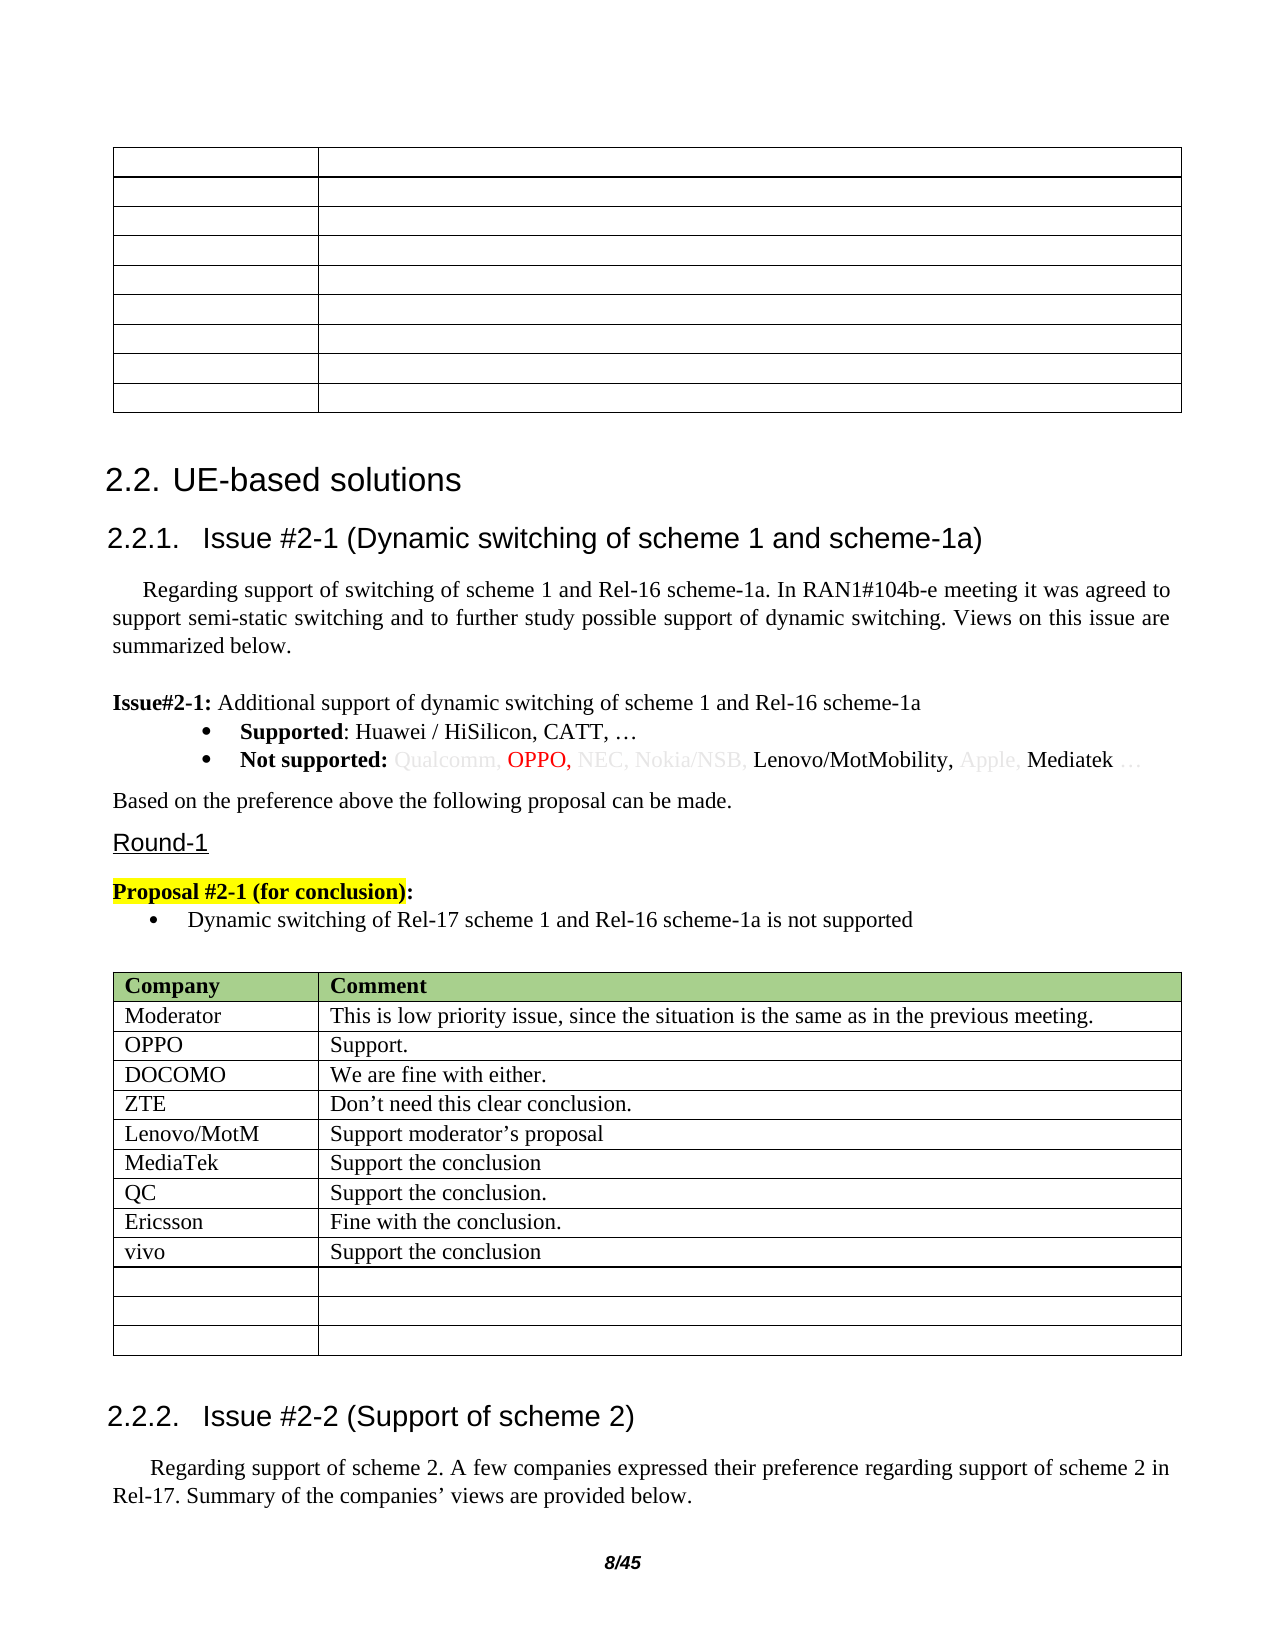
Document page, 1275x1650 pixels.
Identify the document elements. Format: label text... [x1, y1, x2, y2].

table_cell [114, 325, 318, 353]
table_cell We are fine with either. [319, 1061, 1181, 1089]
table_cell [319, 354, 1181, 383]
table_cell [319, 148, 1181, 176]
table_cell [114, 1297, 318, 1325]
table_cell Ericsson [114, 1209, 318, 1237]
table_cell [319, 207, 1181, 235]
table_cell [319, 295, 1181, 324]
text Proposal #2-1 (for conclusion): [406, 878, 1172, 904]
table_cell [319, 266, 1181, 294]
table_cell [114, 384, 318, 412]
table_cell [114, 354, 318, 383]
table_cell ZTE [114, 1091, 318, 1119]
table_cell [319, 1326, 1181, 1355]
text Regarding support of switching of scheme 1 and Rel-16 scheme-1a. In RAN1#104b-e meeting it was agreed to support semi-static switching and to further study possible support of dynamic switching. Views on this issue are summarized below. [112, 576, 1172, 659]
table_cell [114, 1268, 318, 1296]
table_cell [114, 295, 318, 324]
list Supported: Huawei / HiSilicon, CATT, … [202, 718, 1172, 744]
table_cell [114, 178, 318, 206]
table_cell Lenovo/MotM [114, 1120, 318, 1148]
table_cell [319, 178, 1181, 206]
subtitle Issue #2-1 (Dynamic switching of scheme 1 and scheme-1a) [107, 521, 1172, 554]
table_cell [319, 384, 1181, 412]
table_cell [319, 1268, 1181, 1296]
subtitle Issue #2-2 (Support of scheme 2) [107, 1399, 1172, 1432]
table_cell Support. [319, 1032, 1181, 1060]
table_cell Support moderator’s proposal [319, 1120, 1181, 1148]
text Based on the preference above the following proposal can be made. [112, 787, 1172, 813]
table_cell This is low priority issue, since the situation is the same as in the previous meeting. [319, 1002, 1181, 1031]
table_cell [319, 1297, 1181, 1325]
table_cell Moderator [114, 1002, 318, 1031]
table_cell [114, 1326, 318, 1355]
subtitle Round-1 [112, 828, 1172, 857]
table_cell Don’t need this clear conclusion. [319, 1091, 1181, 1119]
table_cell vivo [114, 1238, 318, 1266]
table_cell [114, 148, 318, 176]
text Issue#2-1: Additional support of dynamic switching of scheme 1 and Rel-16 scheme-1a [112, 689, 1172, 716]
table_cell OPPO [114, 1032, 318, 1060]
subtitle UE-based solutions [105, 461, 1172, 499]
table_header Comment [319, 973, 1181, 1001]
table_cell [114, 266, 318, 294]
list Not supported: Qualcomm, OPPO, NEC, Nokia/NSB, Lenovo/MotMobility, Apple, Mediatek … [202, 746, 1172, 773]
table_cell Fine with the conclusion. [319, 1209, 1181, 1237]
table_cell QC [114, 1179, 318, 1207]
table_cell Support the conclusion [319, 1150, 1181, 1178]
table_cell Support the conclusion [319, 1238, 1181, 1266]
table_cell [114, 207, 318, 235]
list Dynamic switching of Rel-17 scheme 1 and Rel-16 scheme-1a is not supported [150, 906, 1172, 933]
table_cell MediaTek [114, 1150, 318, 1178]
table_cell Support the conclusion. [319, 1179, 1181, 1207]
text Regarding support of scheme 2. A few companies expressed their preference regarding support of scheme 2 in Rel-17. Summary of the companies’ views are provided below. [112, 1454, 1172, 1508]
table_cell [114, 236, 318, 265]
table_cell [319, 325, 1181, 353]
table_header Company [114, 973, 318, 1001]
table_cell [319, 236, 1181, 265]
table_cell DOCOMO [114, 1061, 318, 1089]
